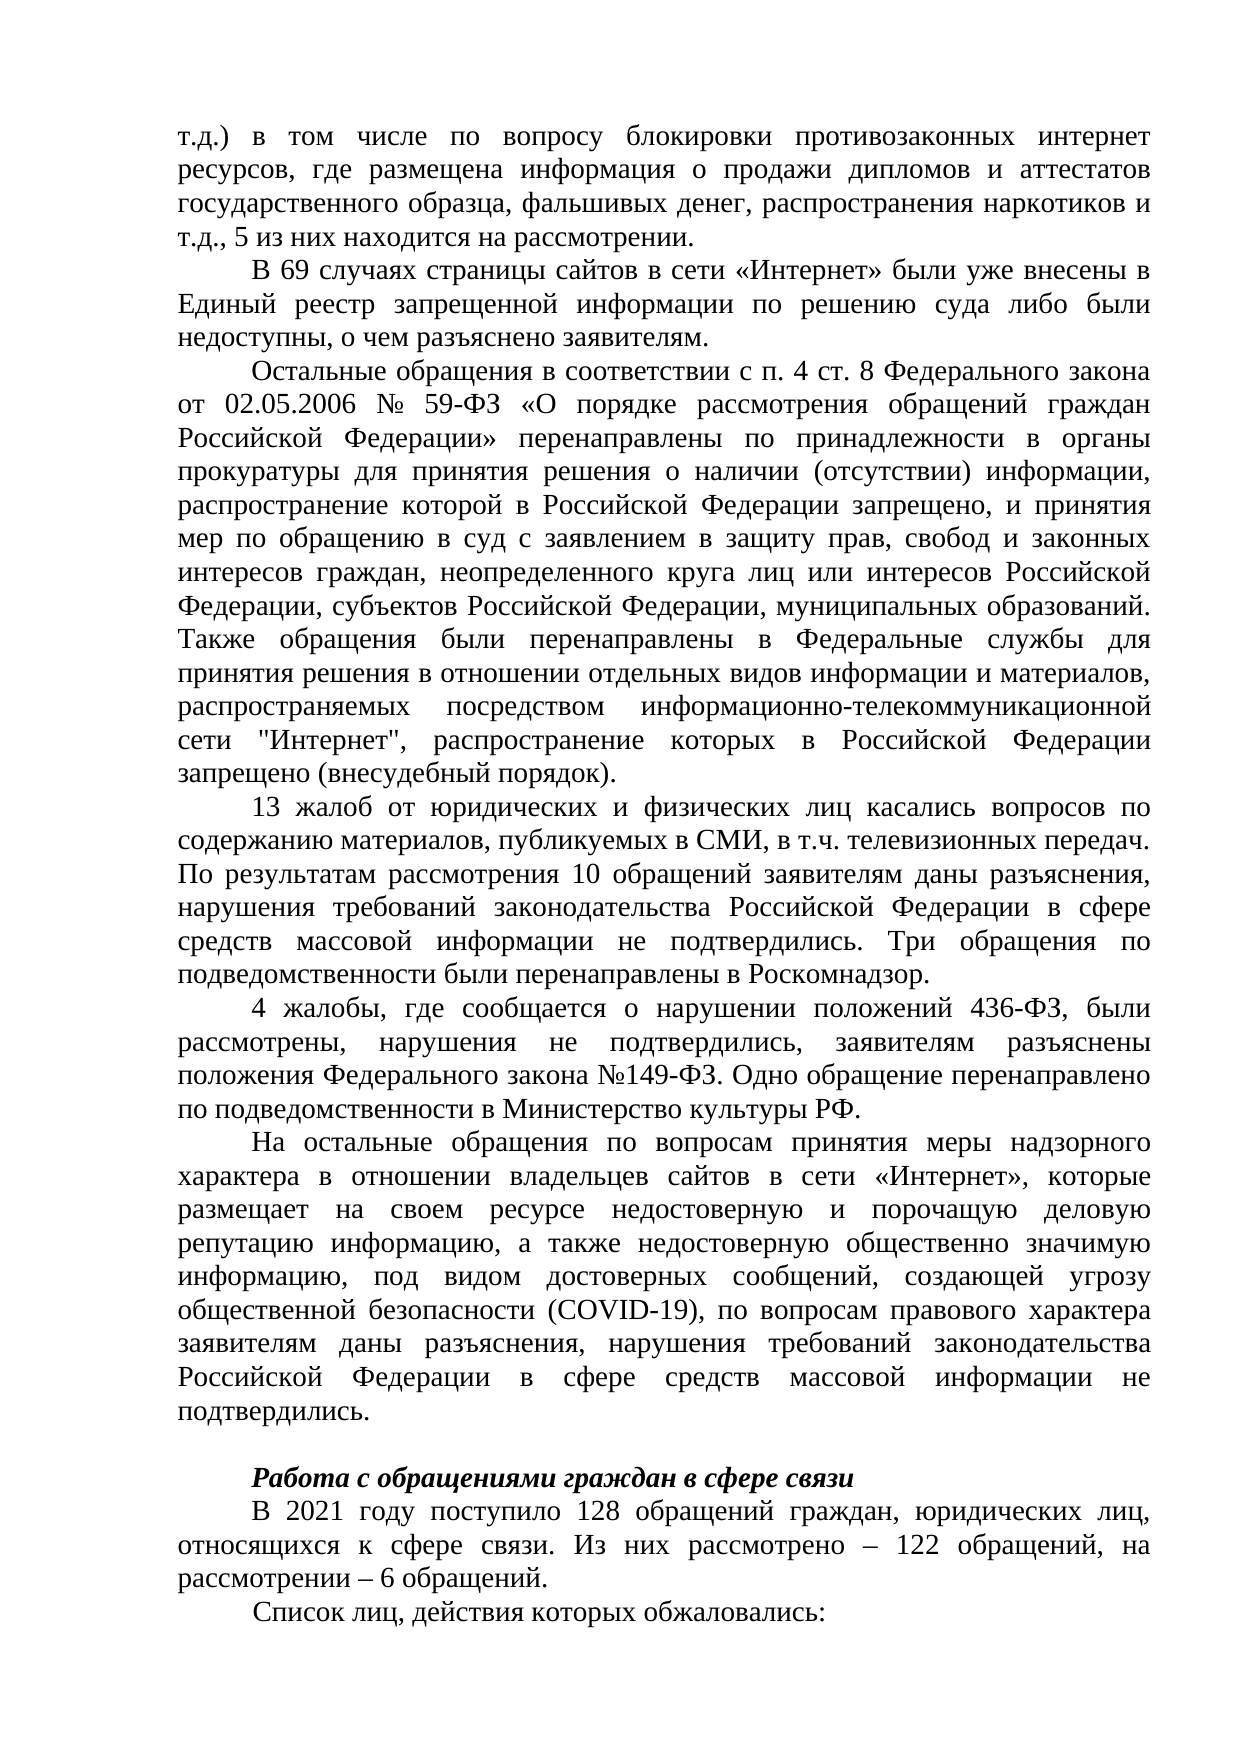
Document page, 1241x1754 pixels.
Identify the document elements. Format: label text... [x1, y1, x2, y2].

text По результатам рассмотрения 10 обращений заявителям даны разъяснения, нарушения требований законодательства Российской Федерации в сфере средств массовой информации не подтвердились. Три обращения по подведомственности были перенаправлены в Роскомнадзор. [177, 856, 1152, 990]
text На остальные обращения по вопросам принятия меры надзорного характера в отношении владельцев сайтов в сети «Интернет», которые размещает на своем ресурсе недостоверную и порочащую деловую репутацию информацию, а также недостоверную общественно значимую информацию, под видом достоверных сообщений, создающей угрозу общественной безопасности (COVID-19), по вопросам правового характера заявителям даны разъяснения, нарушения требований законодательства Российской Федерации в сфере средств массовой информации не подтвердились. [177, 1124, 1152, 1426]
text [177, 118, 1152, 252]
text Список лиц, действия которых обжаловались: [177, 1594, 1152, 1627]
text 13 жалоб от юридических и физических лиц касались вопросов по содержанию материалов, публикуемых в СМИ, в т.ч. телевизионных передач. [177, 789, 1152, 856]
text Остальные обращения в соответствии с п. 4 ст. 8 Федерального закона от 02.05.2006 № 59-ФЗ «О порядке рассмотрения обращений граждан Российской Федерации» перенаправлены по принадлежности в органы прокуратуры для принятия решения о наличии (отсутствии) информации, распространение которой в Российской Федерации запрещено, и принятия мер по обращению в суд с заявлением в защиту прав, свобод и законных интересов граждан, неопределенного круга лиц или интересов Российской Федерации, субъектов Российской Федерации, муниципальных образований. Также обращения были перенаправлены в Федеральные службы для принятия решения в отношении отдельных видов информации и материалов, распространяемых посредством информационно-телекоммуникационной сети "Интернет", распространение которых в Российской Федерации запрещено (внесудебный порядок). [177, 353, 1152, 789]
text В 2021 году поступило 128 обращений граждан, юридических лиц, относящихся к сфере связи. Из них рассмотрено – 122 обращений, на рассмотрении – 6 обращений. [177, 1493, 1152, 1594]
text В 69 случаях страницы сайтов в сети «Интернет» были уже внесены в Единый реестр запрещенной информации по решению суда либо были недоступны, о чем разъяснено заявителям. [177, 252, 1152, 353]
subtitle Работа с обращениями граждан в сфере связи [177, 1460, 1152, 1493]
text 4 жалобы, где сообщается о нарушении положений 436-ФЗ, были рассмотрены, нарушения не подтвердились, заявителям разъяснены положения Федерального закона №149-ФЗ. Одно обращение перенаправлено по подведомственности в Министерство культуры РФ. [177, 990, 1152, 1124]
